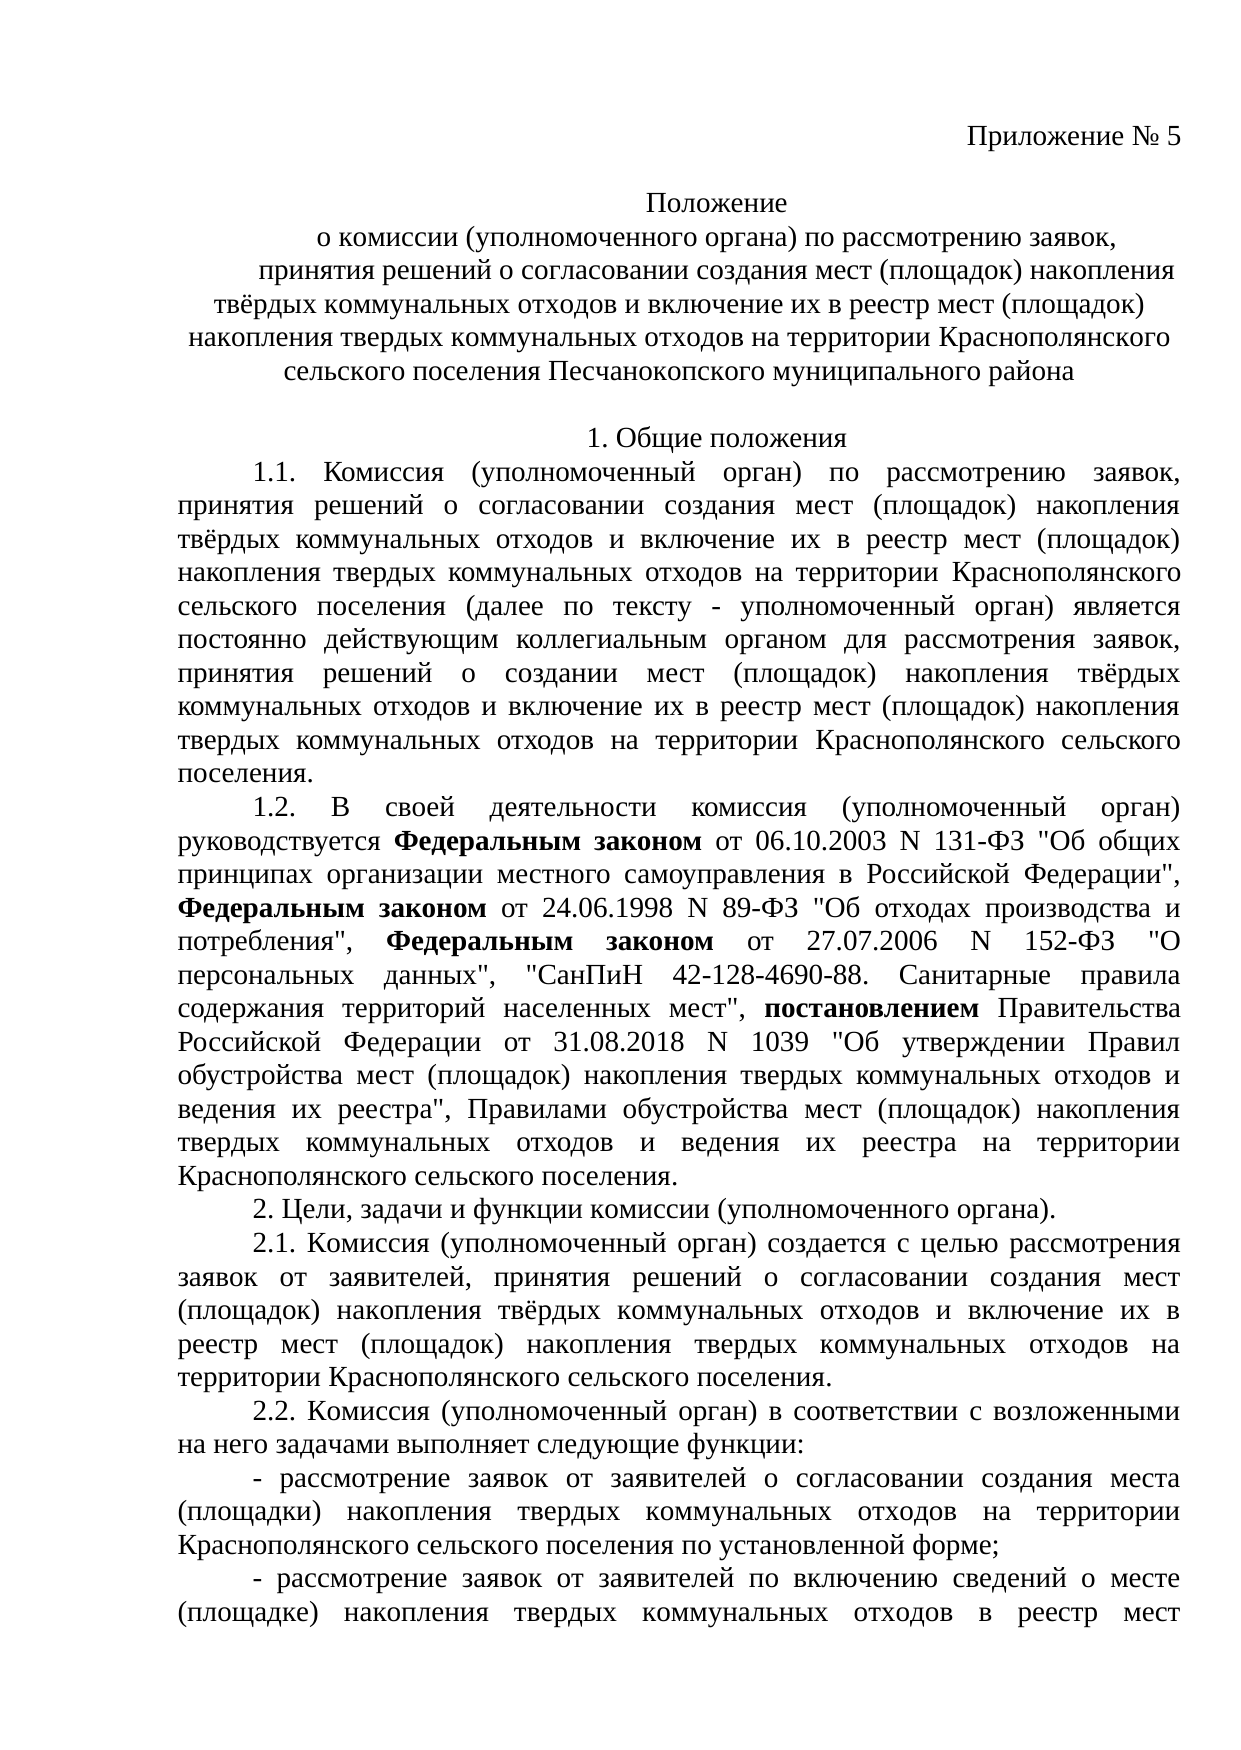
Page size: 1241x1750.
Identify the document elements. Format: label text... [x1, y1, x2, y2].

subtitle 2. Цели, задачи и функции комиссии (уполномоченного органа). [177, 1192, 1181, 1225]
text принятия решений о согласовании создания мест (площадок) накопления твёрдых коммунальных отходов и включение их в реестр мест (площадок) накопления твердых коммунальных отходов на территории Краснополянского сельского поселения Песчанокопского муниципального района [177, 252, 1181, 387]
text о комиссии (уполномоченного органа) по рассмотрению заявок, [177, 219, 1181, 252]
text Положение [177, 185, 1181, 219]
subtitle 1. Общие положения [177, 420, 1181, 454]
text - рассмотрение заявок от заявителей о согласовании создания места (площадки) накопления твердых коммунальных отходов на территории Краснополянского сельского поселения по установленной форме; [177, 1460, 1181, 1561]
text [177, 1561, 1181, 1628]
text 2.1. Комиссия (уполномоченный орган) создается с целью рассмотрения заявок от заявителей, принятия решений о согласовании создания мест (площадок) накопления твёрдых коммунальных отходов и включение их в реестр мест (площадок) накопления твердых коммунальных отходов на территории Краснополянского сельского поселения. [177, 1225, 1181, 1393]
subtitle 1.1. Комиссия (уполномоченный орган) по рассмотрению заявок, принятия решений о согласовании создания мест (площадок) накопления твёрдых коммунальных отходов и включение их в реестр мест (площадок) накопления твердых коммунальных отходов на территории Краснополянского сельского поселения (далее по тексту - уполномоченный орган) является постоянно действующим коллегиальным органом для рассмотрения заявок, принятия решений о создании мест (площадок) накопления твёрдых коммунальных отходов и включение их в реестр мест (площадок) накопления твердых коммунальных отходов на территории Краснополянского сельского поселения. [177, 454, 1181, 789]
text 3. Кожевников Виталий Владимирович - депутат Собрания депутатов Краснополянского сельского поселения Песчанокопского района Приложение № 5 [177, 118, 1181, 152]
text 2.2. Комиссия (уполномоченный орган) в соответствии с возложенными на него задачами выполняет следующие функции: [177, 1393, 1181, 1460]
subtitle 1.2. В своей деятельности комиссия (уполномоченный орган) руководствуется Федеральным законом от 06.10.2003 N 131-ФЗ "Об общих принципах организации местного самоуправления в Российской Федерации", Федеральным законом от 24.06.1998 N 89-ФЗ "Об отходах производства и потребления", Федеральным законом от 27.07.2006 N 152-ФЗ "О персональных данных", "СанПиН 42-128-4690-88. Санитарные правила содержания территорий населенных мест", постановлением Правительства Российской Федерации от 31.08.2018 N 1039 "Об утверждении Правил обустройства мест (площадок) накопления твердых коммунальных отходов и ведения их реестра", Правилами обустройства мест (площадок) накопления твердых коммунальных отходов и ведения их реестра на территории Краснополянского сельского поселения. [177, 789, 1181, 1192]
